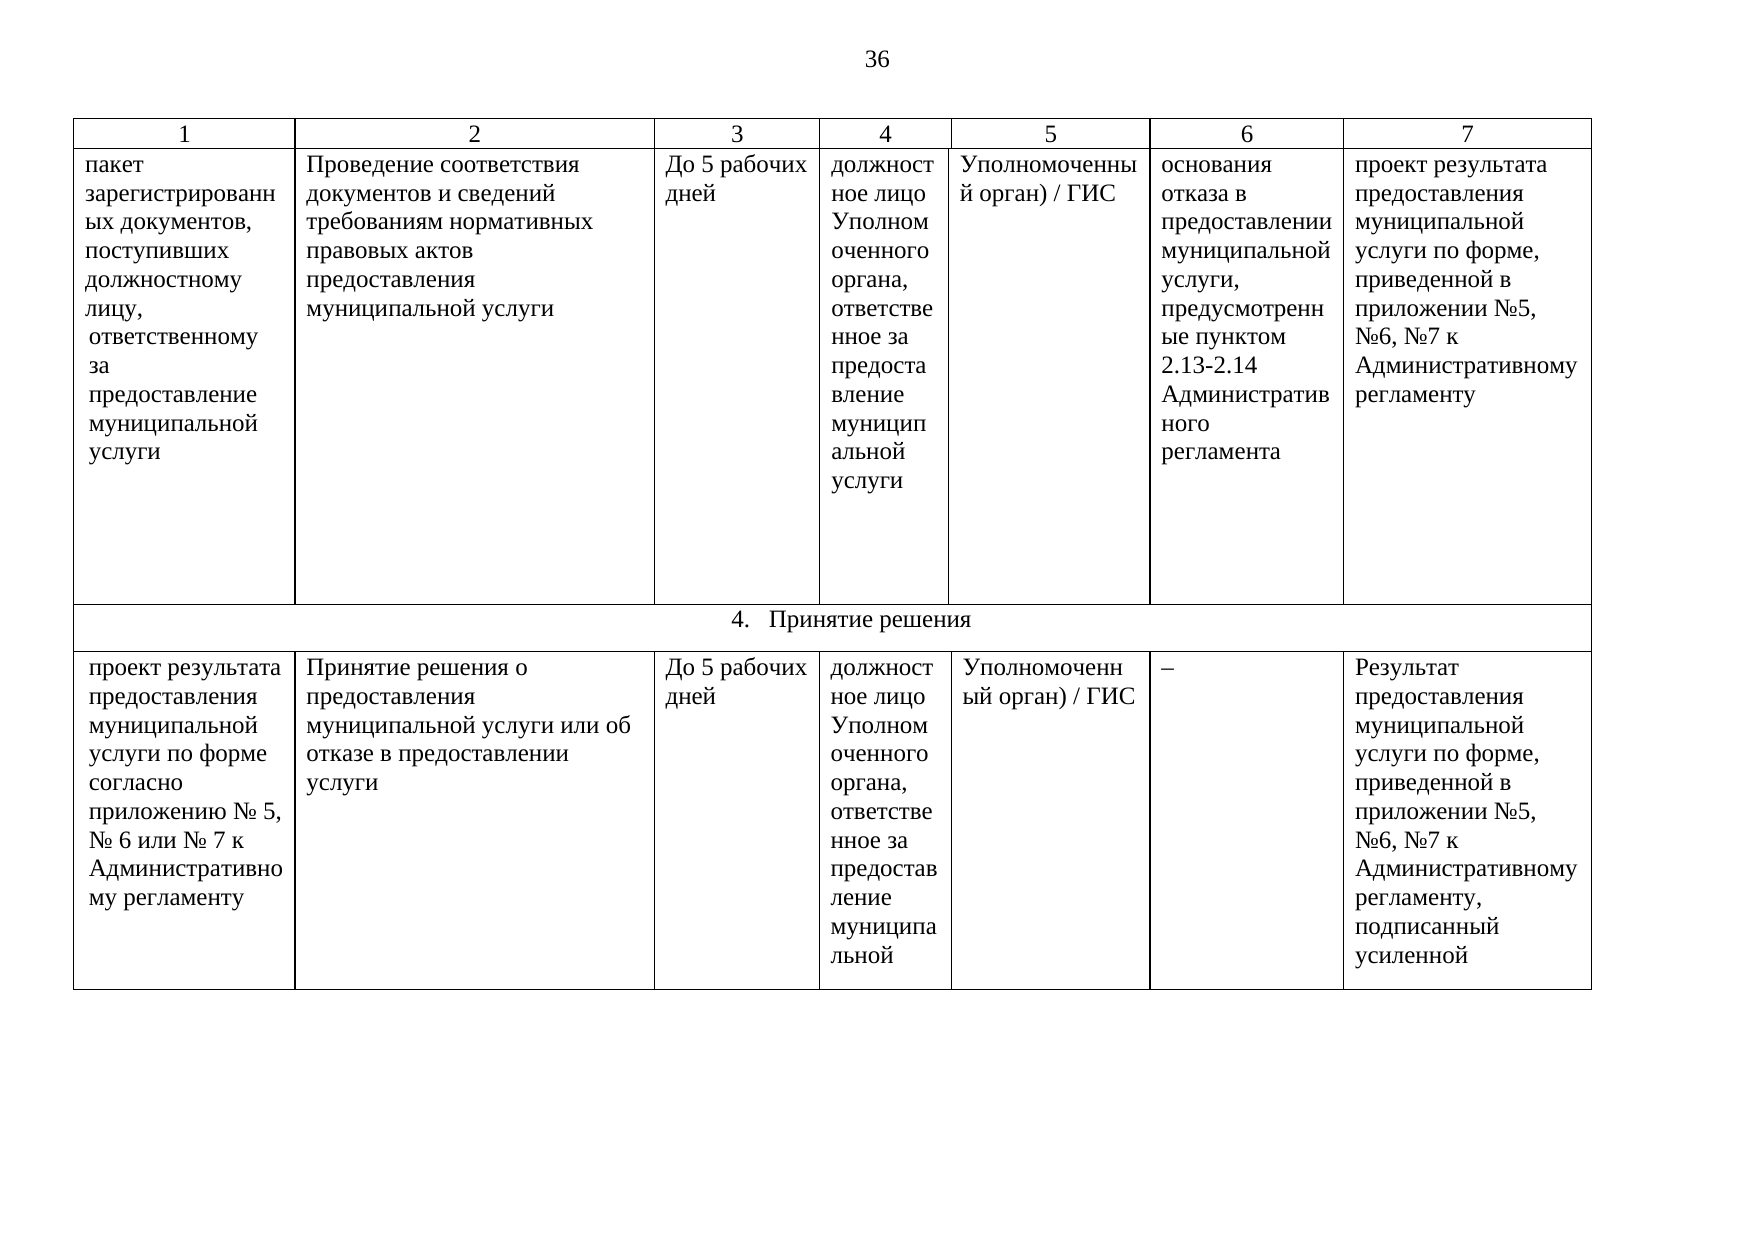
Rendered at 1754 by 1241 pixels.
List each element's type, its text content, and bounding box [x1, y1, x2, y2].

table_cell Принятие решения о предоставления муниципальной услуги или об отказе в предоставлении услуги [296, 652, 654, 989]
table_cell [74, 652, 294, 989]
table_header 3 [655, 119, 819, 148]
table_cell Уполномоченный орган) / ГИС [949, 149, 1149, 603]
table_cell пакет зарегистрированных документов, поступивших должностному лицу, ответственному за предоставление муниципальной услуги [74, 149, 294, 603]
table_cell Уполномоченный орган) / ГИС [952, 652, 1149, 989]
table_header 2 [296, 119, 654, 148]
table_cell Принятие решения [74, 605, 1591, 651]
table_header 1 [74, 119, 294, 148]
table_header 5 [952, 119, 1149, 148]
table_cell основания отказа в предоставлении муниципальной услуги, предусмотренные пунктом 2.13-2.14 Административного регламента [1151, 149, 1343, 603]
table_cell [1344, 652, 1591, 989]
table_cell До 5 рабочих дней [655, 652, 819, 989]
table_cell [820, 149, 948, 603]
table_header 7 [1344, 119, 1591, 148]
table_cell проект результата предоставления муниципальной услуги по форме, приведенной в приложении №5, №6, №7 к Административному регламенту [1344, 149, 1591, 603]
table_cell Проведение соответствия документов и сведений требованиям нормативных правовых актов предоставления муниципальной услуги [296, 149, 654, 603]
table_header 6 [1151, 119, 1343, 148]
table_header 4 [820, 119, 951, 148]
table_cell До 5 рабочих дней [655, 149, 819, 603]
table_cell – [1151, 652, 1343, 989]
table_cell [820, 652, 951, 989]
